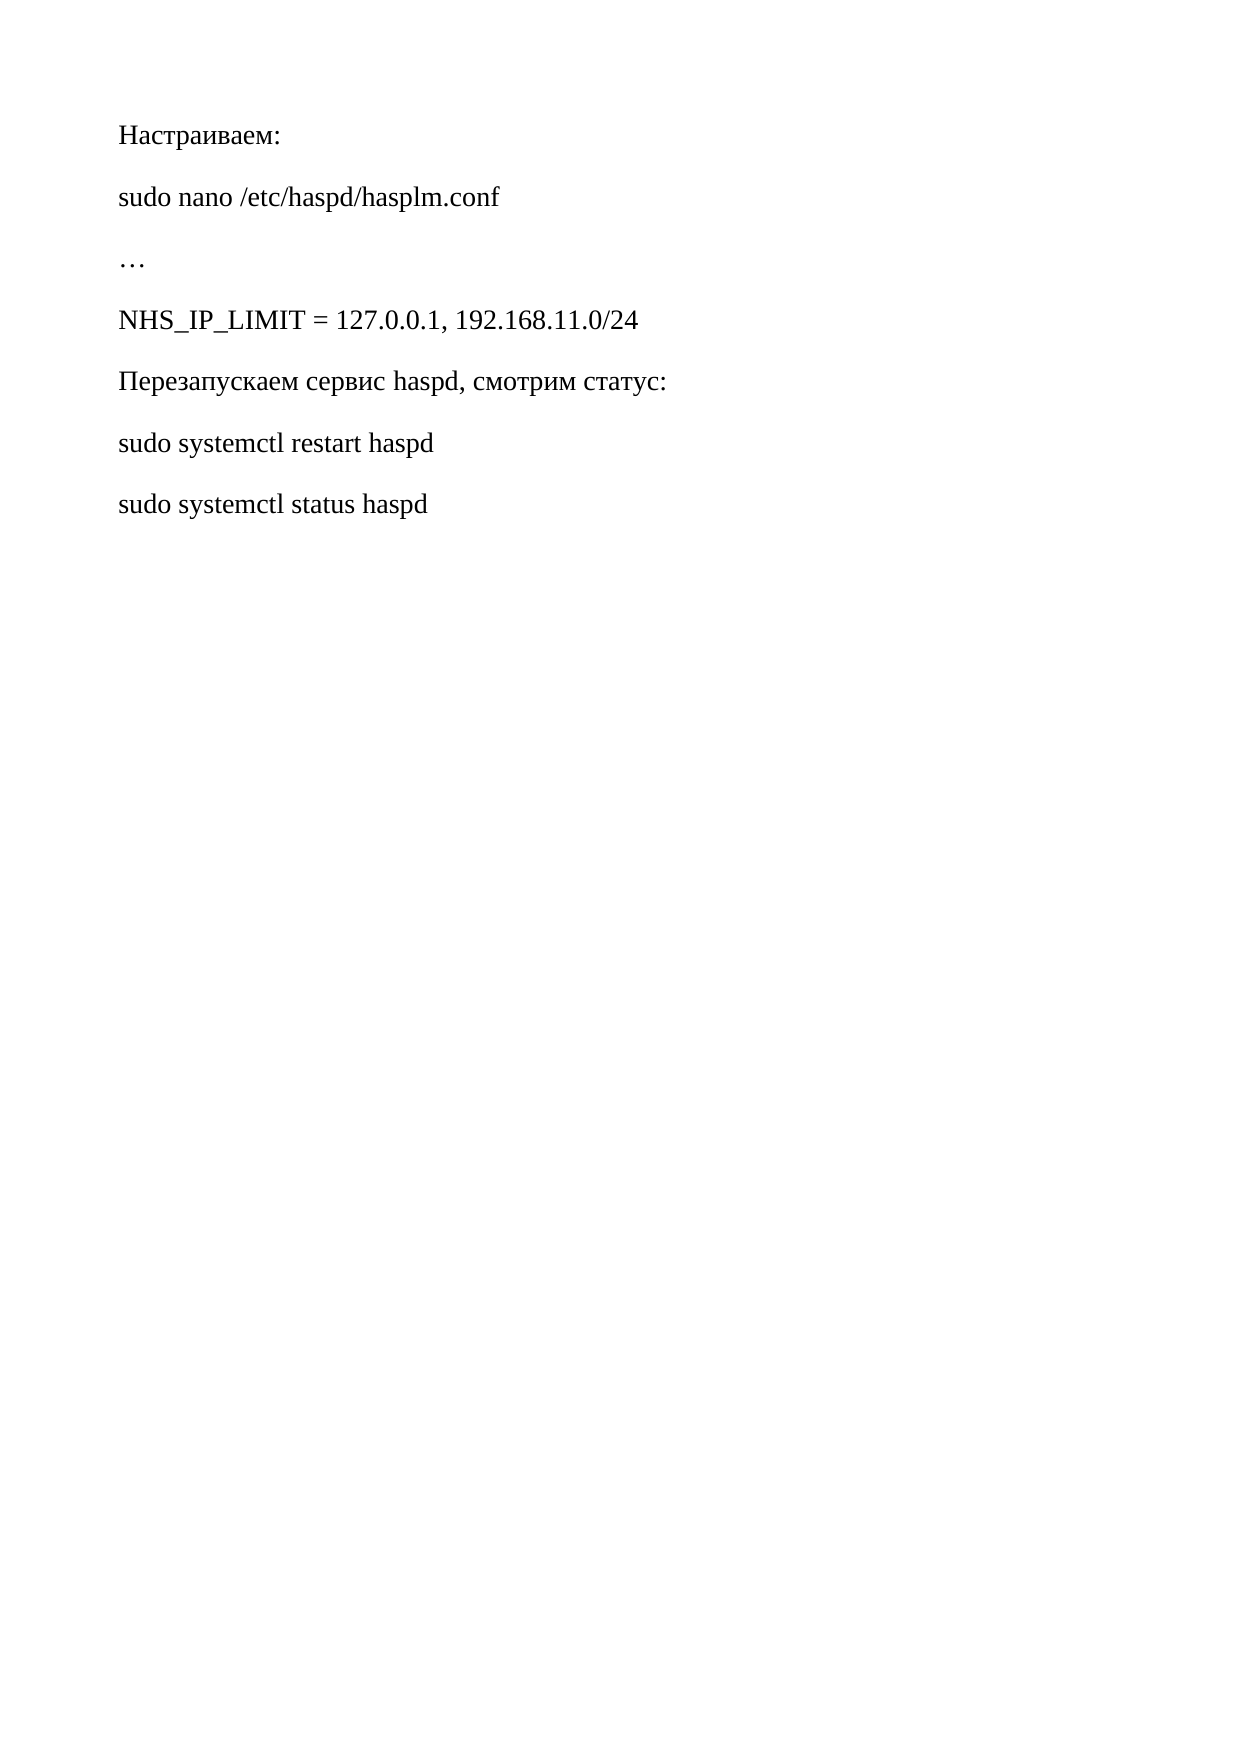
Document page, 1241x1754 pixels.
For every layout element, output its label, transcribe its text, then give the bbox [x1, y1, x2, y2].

text … [118, 241, 1122, 274]
text sudo systemctl restart haspd [118, 426, 1122, 458]
text NHS_IP_LIMIT = 127.0.0.1, 192.168.11.0/24 [118, 303, 1122, 335]
text sudo systemctl status haspd [118, 487, 1122, 520]
text Перезапускаем сервис haspd, смотрим статус: [118, 364, 1122, 397]
text sudo nano /etc/haspd/hasplm.conf [118, 180, 1122, 212]
text Настраиваем: [118, 118, 1122, 151]
